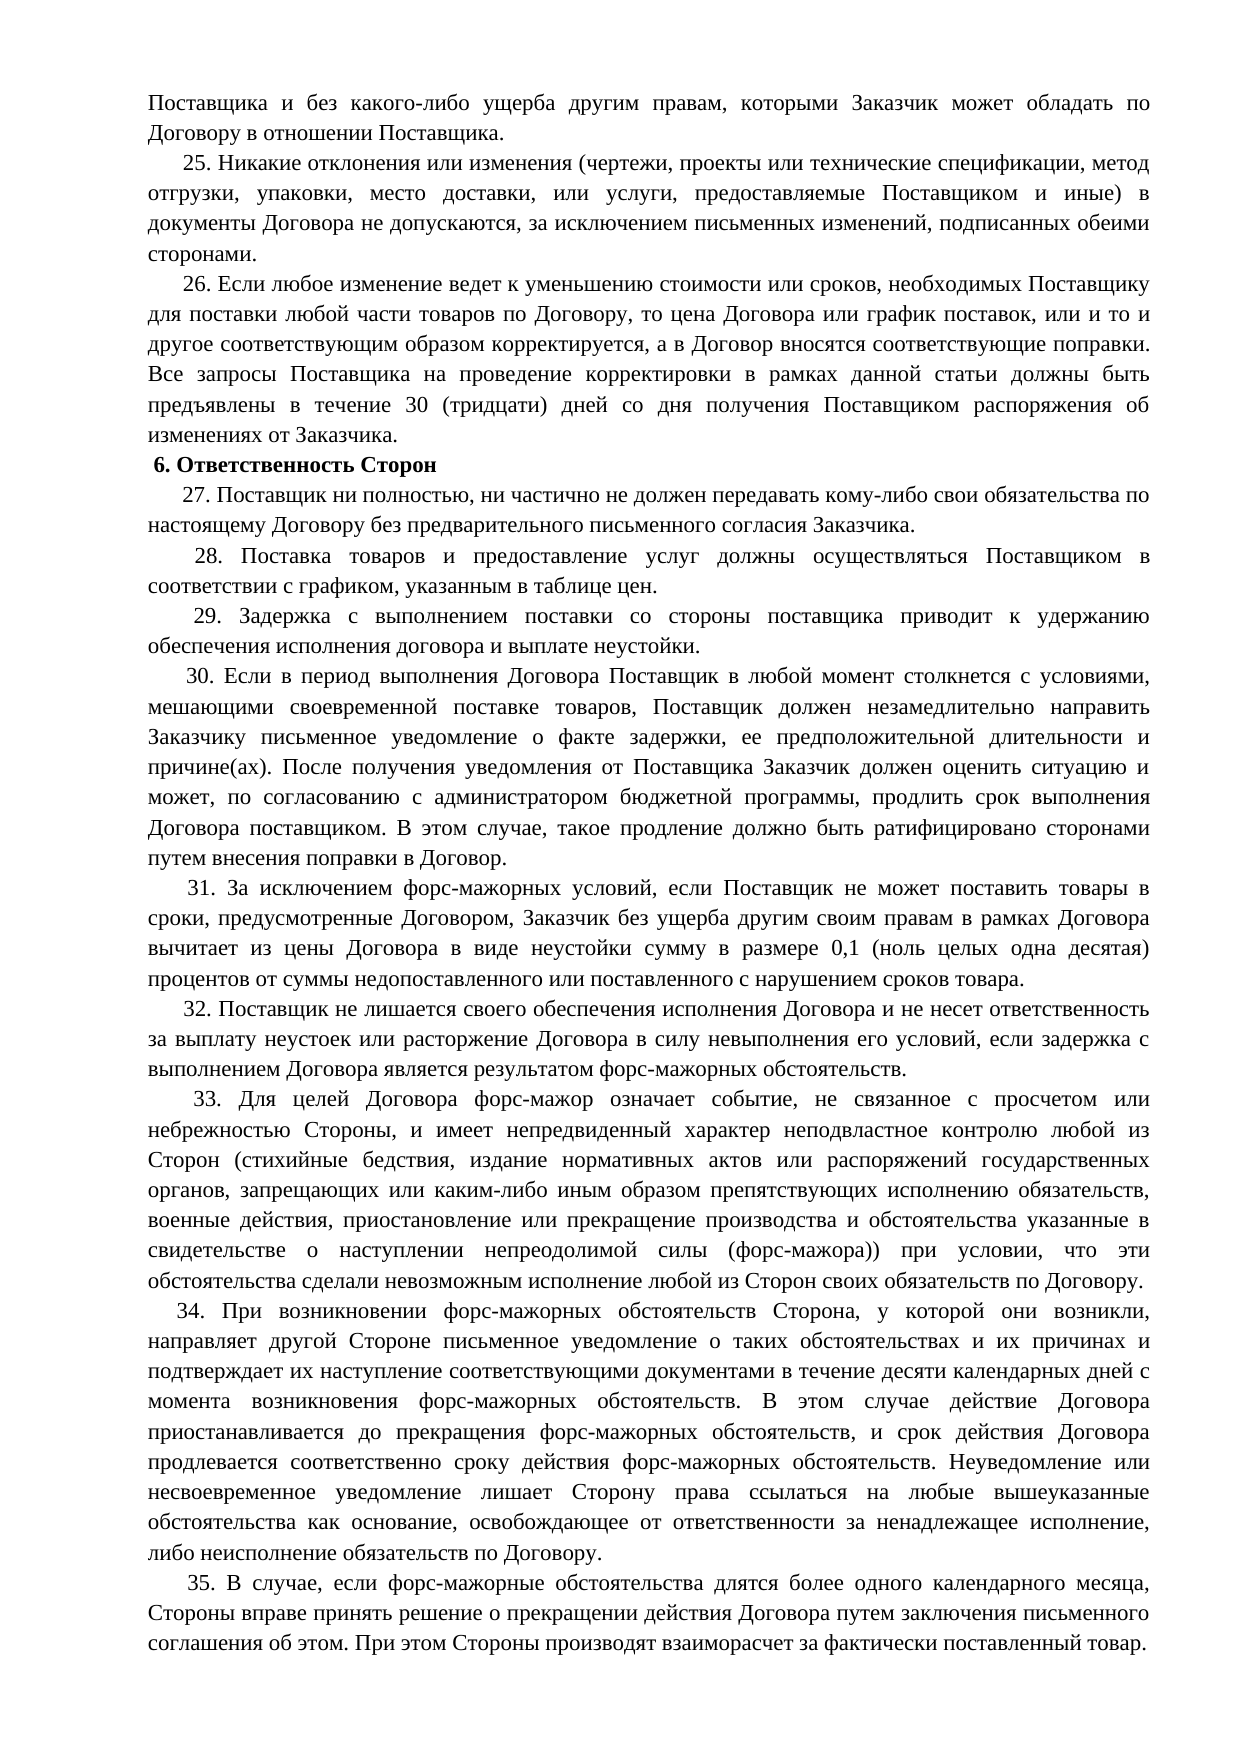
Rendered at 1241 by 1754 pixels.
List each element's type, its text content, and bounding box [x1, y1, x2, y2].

text 27. Поставщик ни полностью, ни частично не должен передавать кому-либо свои обязательства по настоящему Договору без предварительного письменного согласия Заказчика. [148, 481, 1152, 538]
text 26. Если любое изменение ведет к уменьшению стоимости или сроков, необходимых Поставщику для поставки любой части товаров по Договору, то цена Договора или график поставок, или и то и другое соответствующим образом корректируется, а в Договор вносятся соответствующие поправки. Все запросы Поставщика на проведение корректировки в рамках данной статьи должны быть предъявлены в течение 30 (тридцати) дней со дня получения Поставщиком распоряжения об изменениях от Заказчика. [148, 270, 1152, 447]
text 28. Поставка товаров и предоставление услуг должны осуществляться Поставщиком в соответствии с графиком, указанным в таблице цен. [148, 542, 1152, 598]
text 29. Задержка с выполнением поставки со стороны поставщика приводит к удержанию обеспечения исполнения договора и выплате неустойки. [148, 602, 1152, 659]
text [148, 89, 1152, 145]
text 30. Если в период выполнения Договора Поставщик в любой момент столкнется с условиями, мешающими своевременной поставке товаров, Поставщик должен незамедлительно направить Заказчику письменное уведомление о факте задержки, ее предположительной длительности и причине(ах). После получения уведомления от Поставщика Заказчик должен оценить ситуацию и может, по согласованию с администратором бюджетной программы, продлить срок выполнения Договора поставщиком. В этом случае, такое продление должно быть ратифицировано сторонами путем внесения поправки в Договор. [148, 663, 1152, 870]
text 25. Никакие отклонения или изменения (чертежи, проекты или технические спецификации, метод отгрузки, упаковки, место доставки, или услуги, предоставляемые Поставщиком и иные) в документы Договора не допускаются, за исключением письменных изменений, подписанных обеими сторонами. [148, 149, 1152, 266]
text 32. Поставщик не лишается своего обеспечения исполнения Договора и не несет ответственность за выплату неустоек или расторжение Договора в силу невыполнения его условий, если задержка с выполнением Договора является результатом форс-мажорных обстоятельств. [148, 995, 1152, 1082]
text 6. Ответственность Сторон [148, 451, 1152, 477]
text 33. Для целей Договора форс-мажор означает событие, не связанное с просчетом или небрежностью Стороны, и имеет непредвиденный характер неподвластное контролю любой из Сторон (стихийные бедствия, издание нормативных актов или распоряжений государственных органов, запрещающих или каким-либо иным образом препятствующих исполнению обязательств, военные действия, приостановление или прекращение производства и обстоятельства указанные в свидетельстве о наступлении непреодолимой силы (форс-мажора)) при условии, что эти обстоятельства сделали невозможным исполнение любой из Сторон своих обязательств по Договору. [148, 1086, 1152, 1293]
text 34. При возникновении форс-мажорных обстоятельств Сторона, у которой они возникли, направляет другой Стороне письменное уведомление о таких обстоятельствах и их причинах и подтверждает их наступление соответствующими документами в течение десяти календарных дней с момента возникновения форс-мажорных обстоятельств. В этом случае действие Договора приостанавливается до прекращения форс-мажорных обстоятельств, и срок действия Договора продлевается соответственно сроку действия форс-мажорных обстоятельств. Неуведомление или несвоевременное уведомление лишает Сторону права ссылаться на любые вышеуказанные обстоятельства как основание, освобождающее от ответственности за ненадлежащее исполнение, либо неисполнение обязательств по Договору. [148, 1297, 1152, 1565]
text 35. В случае, если форс-мажорные обстоятельства длятся более одного календарного месяца, Стороны вправе принять решение о прекращении действия Договора путем заключения письменного соглашения об этом. При этом Стороны производят взаиморасчет за фактически поставленный товар. [148, 1569, 1152, 1656]
text 31. За исключением форс-мажорных условий, если Поставщик не может поставить товары в сроки, предусмотренные Договором, Заказчик без ущерба другим своим правам в рамках Договора вычитает из цены Договора в виде неустойки сумму в размере 0,1 (ноль целых одна десятая) процентов от суммы недопоставленного или поставленного с нарушением сроков товара. [148, 874, 1152, 991]
